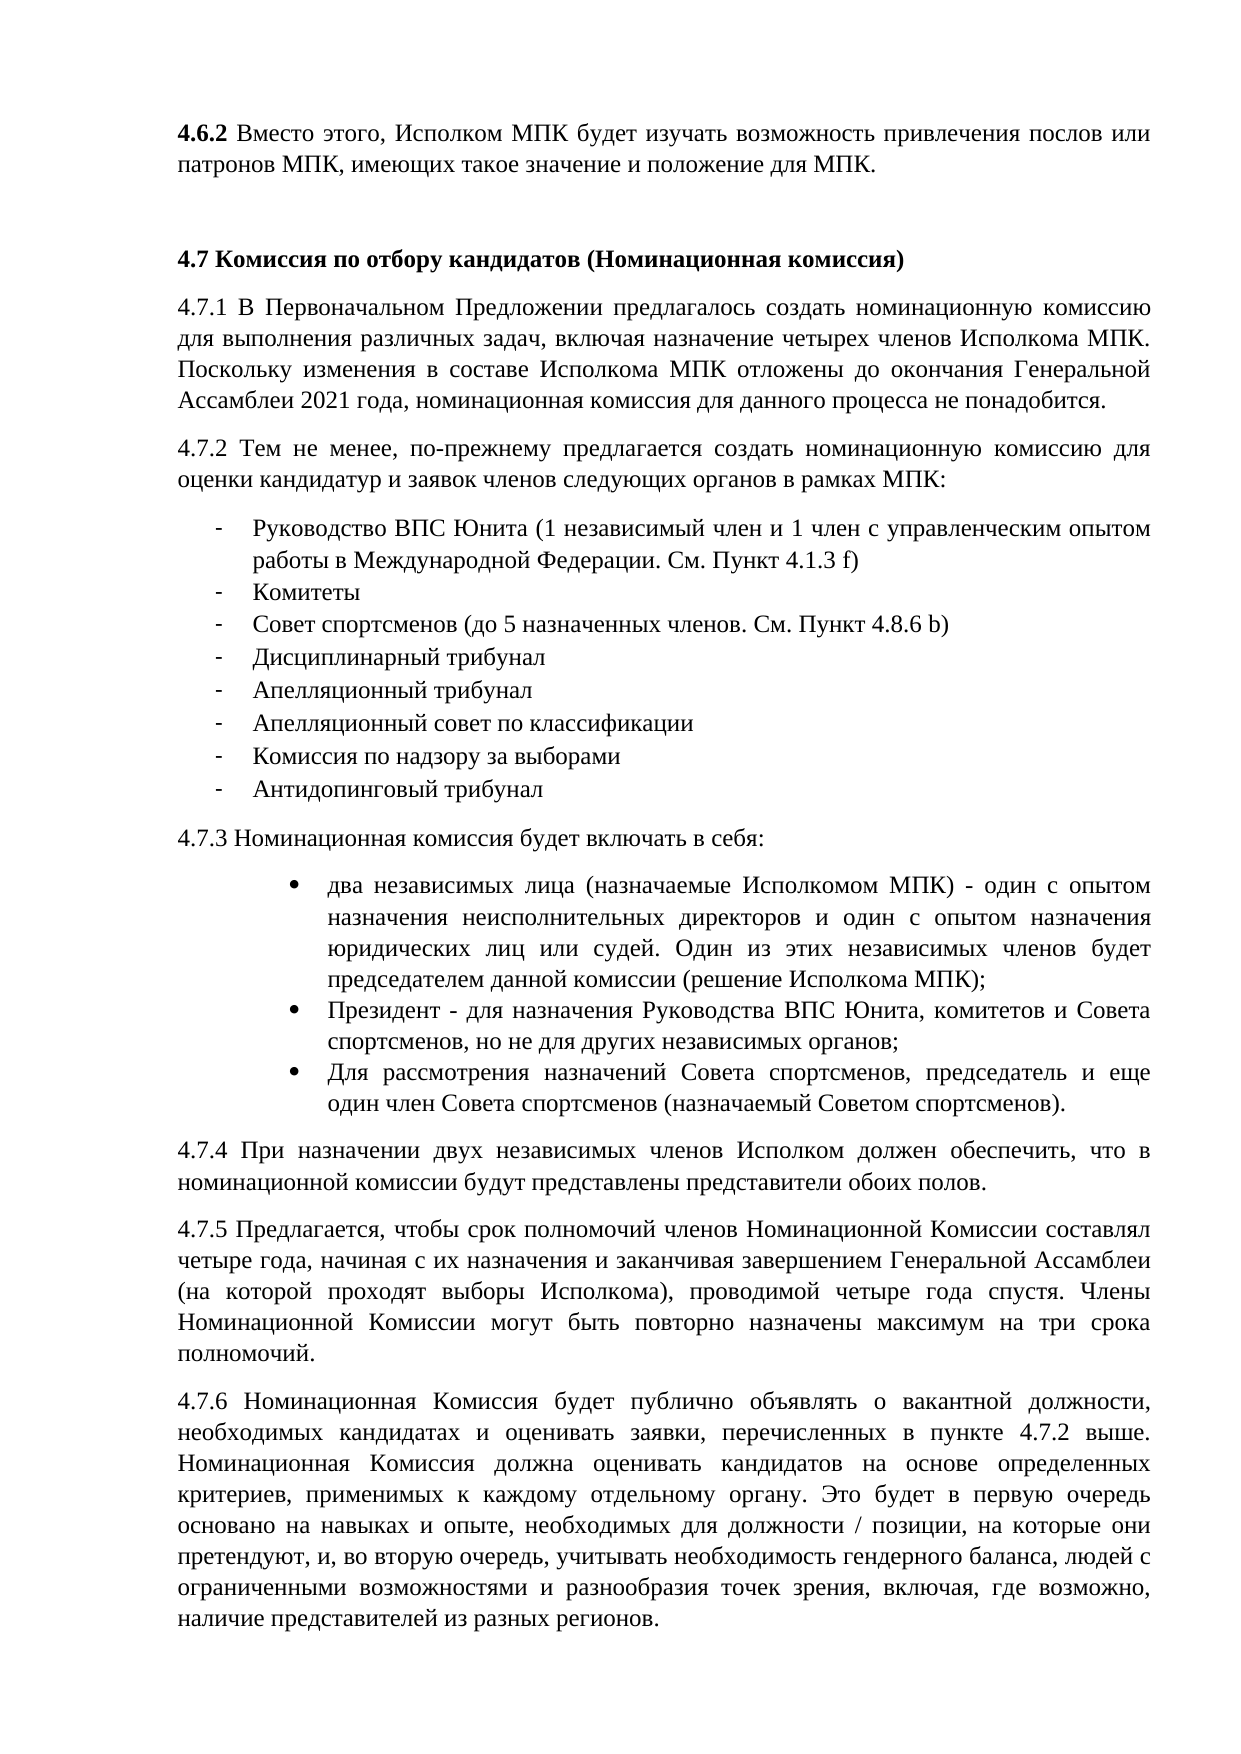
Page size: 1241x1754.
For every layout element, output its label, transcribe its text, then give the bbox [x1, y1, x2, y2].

text 4.6.2 Вместо этого, Исполком МПК будет изучать возможность привлечения послов или патронов МПК, имеющих такое значение и положение для МПК. [177, 118, 1152, 178]
text 4.7.6 Номинационная Комиссия будет публично объявлять о вакантной должности, необходимых кандидатах и оценивать заявки, перечисленных в пункте 4.7.2 выше. Номинационная Комиссия должна оценивать кандидатов на основе определенных критериев, применимых к каждому отдельному органу. Это будет в первую очередь основано на навыках и опыте, необходимых для должности / позиции, на которые они претендуют, и, во вторую очередь, учитывать необходимость гендерного баланса, людей с ограниченными возможностями и разнообразия точек зрения, включая, где возможно, наличие представителей из разных регионов. [177, 1386, 1152, 1632]
text 4.7.4 При назначении двух независимых членов Исполком должен обеспечить, что в номинационной комиссии будут представлены представители обоих полов. [177, 1136, 1152, 1195]
text 4.7.2 Тем не менее, по-прежнему предлагается создать номинационную комиссию для оценки кандидатур и заявок членов следующих органов в рамках МПК: [177, 433, 1152, 493]
text 4.7.5 Предлагается, чтобы срок полномочий членов Номинационной Комиссии составлял четыре года, начиная с их назначения и заканчивая завершением Генеральной Ассамблеи (на которой проходят выборы Исполкома), проводимой четыре года спустя. Члены Номинационной Комиссии могут быть повторно назначены максимум на три срока полномочий. [177, 1214, 1152, 1367]
list Комиссия по надзору за выборами [215, 740, 1152, 771]
list Дисциплинарный трибунал [215, 642, 1152, 672]
list два независимых лица (назначаемые Исполкомом МПК) - один с опытом назначения неисполнительных директоров и один с опытом назначения юридических лиц или судей. Один из этих независимых членов будет председателем данной комиссии (решение Исполкома МПК); [290, 871, 1152, 992]
list Руководство ВПС Юнита (1 независимый член и 1 член с управленческим опытом работы в Международной Федерации. См. Пункт 4.1.3 f) [215, 512, 1152, 573]
text 4.7.1 В Первоначальном Предложении предлагалось создать номинационную комиссию для выполнения различных задач, включая назначение четырех членов Исполкома МПК. Поскольку изменения в составе Исполкома МПК отложены до окончания Генеральной Ассамблеи 2021 года, номинационная комиссия для данного процесса не понадобится. [177, 292, 1152, 414]
list Апелляционный совет по классификации [215, 707, 1152, 738]
list Антидопинговый трибунал [215, 773, 1152, 804]
list Президент - для назначения Руководства ВПС Юнита, комитетов и Совета спортсменов, но не для других независимых органов; [290, 995, 1152, 1054]
list Апелляционный трибунал [215, 674, 1152, 705]
list Комитеты [215, 576, 1152, 606]
list Для рассмотрения назначений Совета спортсменов, председатель и еще один член Совета спортсменов (назначаемый Советом спортсменов). [290, 1057, 1152, 1117]
text 4.7 Комиссия по отбору кандидатов (Номинационная комиссия) [177, 244, 1152, 273]
list Совет спортсменов (до 5 назначенных членов. См. Пункт 4.8.6 b) [215, 609, 1152, 639]
text 4.7.3 Номинационная комиссия будет включать в себя: [177, 823, 1152, 852]
